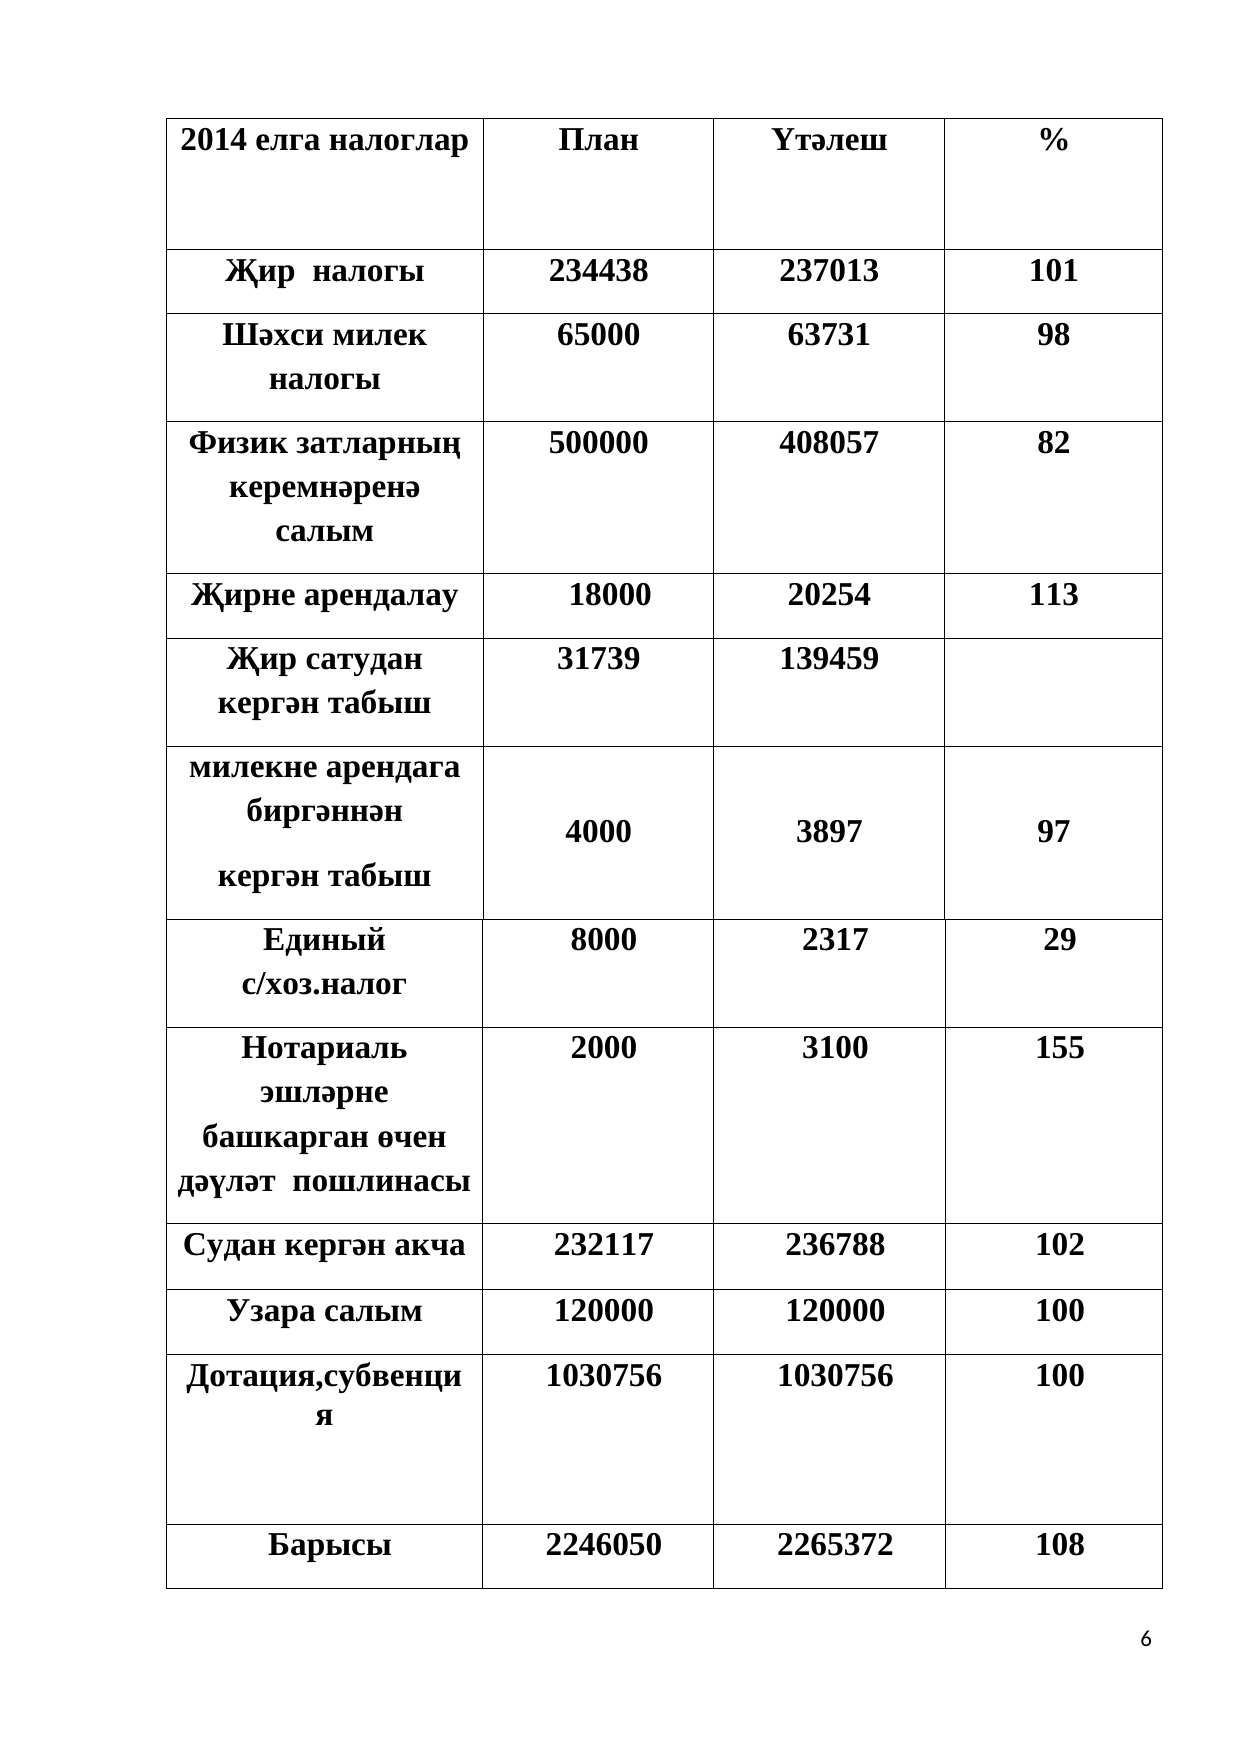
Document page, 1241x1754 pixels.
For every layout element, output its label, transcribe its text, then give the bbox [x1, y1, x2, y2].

table_cell 98 [945, 314, 1162, 421]
table_cell Судан кергән акча [167, 1224, 482, 1289]
table_cell 155 [946, 1028, 1162, 1223]
table_cell Җирне арендалау [167, 574, 483, 637]
table_cell 31739 [484, 639, 713, 746]
table_cell Шәхси милек налогы [167, 314, 483, 421]
table_cell 8000 [483, 920, 713, 1027]
table_cell 101 [945, 250, 1162, 313]
table_cell 2317 [714, 920, 945, 1027]
table_cell 108 [946, 1525, 1162, 1588]
table_cell 102 [946, 1224, 1162, 1289]
table_cell Нотариаль эшләрне башкарган өчен дәүләт пошлинасы [167, 1028, 482, 1223]
table_cell Физик затларның керемнәренә салым [167, 422, 483, 573]
table_cell 18000 [484, 574, 713, 637]
table_cell 100 [946, 1290, 1162, 1354]
table_cell Җир налогы [167, 250, 483, 313]
table_cell 3897 [714, 747, 944, 918]
table_cell Барысы [167, 1525, 482, 1588]
table_cell [945, 639, 1162, 746]
table_cell 113 [945, 574, 1162, 637]
table_cell 82 [945, 422, 1162, 573]
table_cell Дотация,субвенция [167, 1355, 482, 1523]
table_cell 1030756 [483, 1355, 713, 1523]
table_cell 2000 [483, 1028, 713, 1223]
table_cell 97 [945, 747, 1162, 918]
table_header 2014 елга налоглар [167, 119, 483, 249]
table_cell Единый с/хоз.налог [167, 920, 482, 1027]
table_header % [945, 119, 1162, 249]
table_cell 65000 [484, 314, 713, 421]
table_cell 232117 [483, 1224, 713, 1289]
table_cell 2265372 [714, 1525, 945, 1588]
table_cell 120000 [714, 1290, 945, 1354]
table_cell 408057 [714, 422, 944, 573]
table_cell Җир сатудан кергән табыш [167, 639, 483, 746]
table_cell 234438 [484, 250, 713, 313]
table_cell 20254 [714, 574, 944, 637]
table_cell Узара салым [167, 1290, 482, 1354]
table_header Үтәлеш [714, 119, 944, 249]
table_cell 236788 [714, 1224, 945, 1289]
table_cell 237013 [714, 250, 944, 313]
table_header План [484, 119, 713, 249]
table_cell 1030756 [714, 1355, 945, 1523]
table_cell милекне арендага биргәннән кергән табыш [167, 747, 483, 918]
table_cell 2246050 [483, 1525, 713, 1588]
table_cell 29 [946, 920, 1162, 1027]
table_cell 120000 [483, 1290, 713, 1354]
table_cell 100 [946, 1355, 1162, 1523]
table_cell 3100 [714, 1028, 945, 1223]
table_cell 139459 [714, 639, 944, 746]
table_cell 500000 [484, 422, 713, 573]
table_cell 4000 [484, 747, 713, 918]
table_cell 63731 [714, 314, 944, 421]
